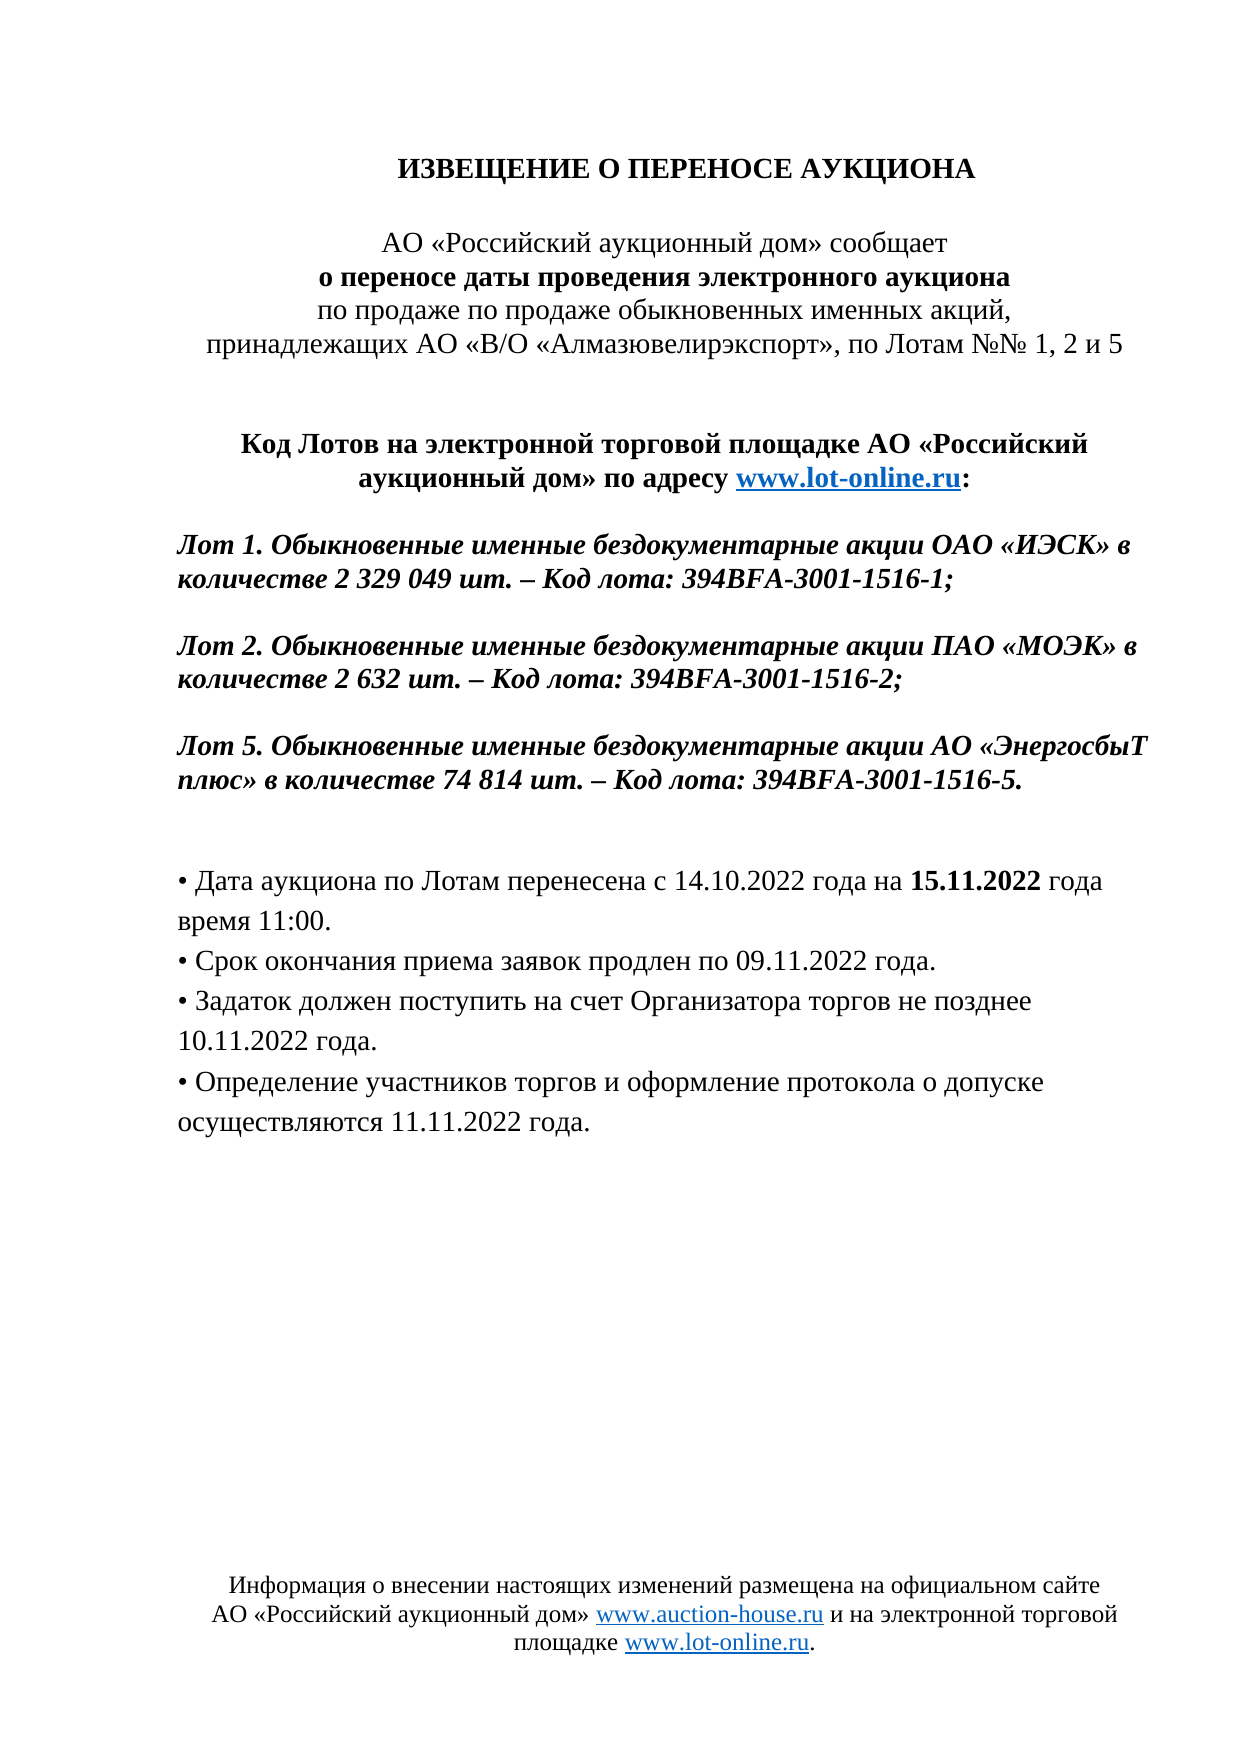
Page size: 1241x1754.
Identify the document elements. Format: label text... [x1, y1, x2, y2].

text • Дата аукциона по Лотам перенесена с 14.10.2022 года на 15.11.2022 года время 11:00. [177, 863, 1152, 936]
text Лот 2. Обыкновенные именные бездокументарные акции ПАО «МОЭК» в количестве 2 632 шт. – Код лота: 394BFA-3001-1516-2; [177, 628, 1152, 695]
text Лот 5. Обыкновенные именные бездокументарные акции АО «ЭнергосбыТ плюс» в количестве 74 814 шт. – Код лота: 394BFA-3001-1516-5. [177, 728, 1152, 796]
text • Определение участников торгов и оформление протокола о допуске осуществляются 11.11.2022 года. [177, 1064, 1152, 1137]
text Лот 1. Обыкновенные именные бездокументарные акции ОАО «ИЭСК» в количестве 2 329 049 шт. – Код лота: 394BFA-3001-1516-1; [177, 527, 1152, 594]
text ИЗВЕЩЕНИЕ О ПЕРЕНОСЕ АУКЦИОНА [177, 152, 1152, 185]
text принадлежащих АО «В/О «Алмазювелирэкспорт», по Лотам №№ 1, 2 и 5 [177, 326, 1152, 359]
text о переносе даты проведения электронного аукциона [177, 259, 1152, 292]
text • Срок окончания приема заявок продлен по 09.11.2022 года. [177, 943, 1152, 977]
text АО «Российский аукционный дом» сообщает [177, 225, 1152, 259]
text Код Лотов на электронной торговой площадке АО «Российский аукционный дом» по адресу www.lot-online.ru: [177, 427, 1152, 494]
text по продаже по продаже обыкновенных именных акций, [177, 292, 1152, 326]
text • Задаток должен поступить на счет Организатора торгов не позднее 10.11.2022 года. [177, 983, 1152, 1057]
